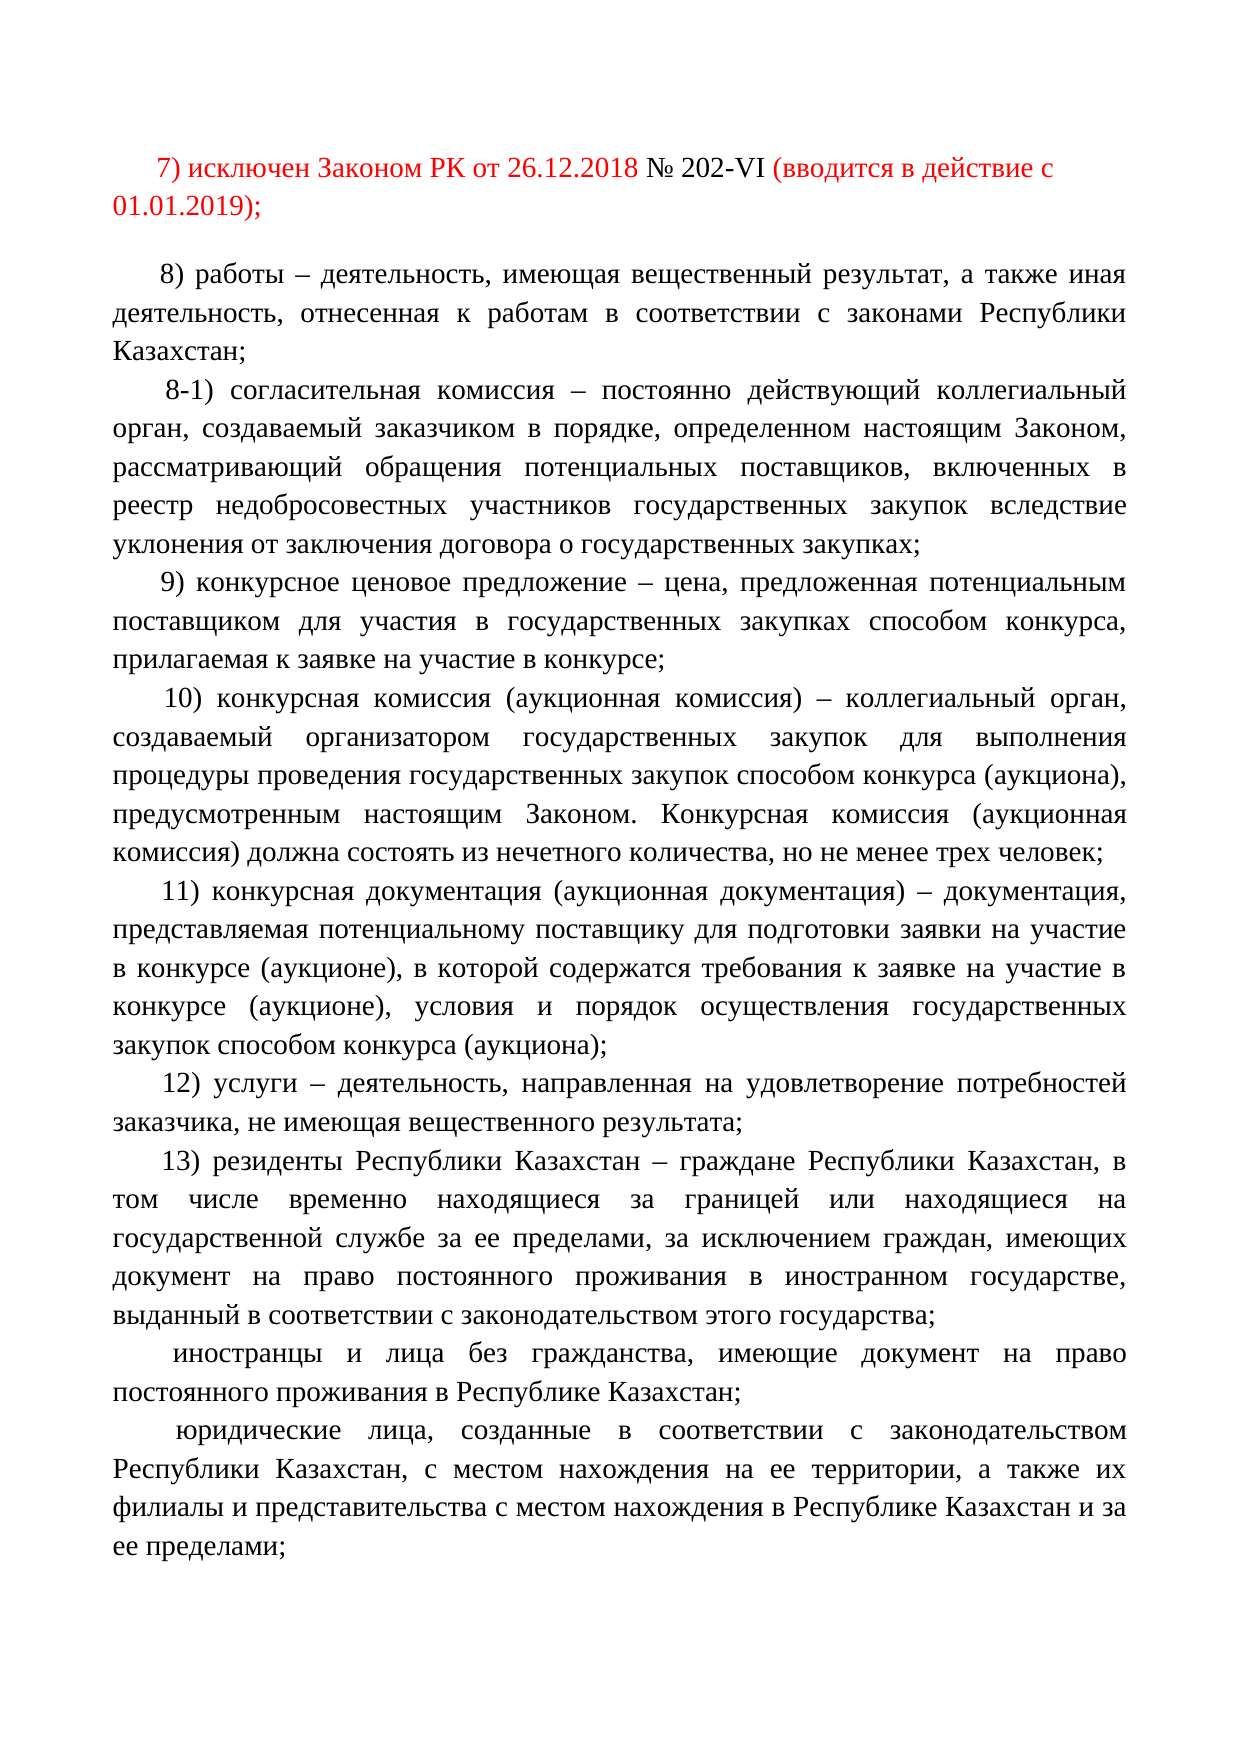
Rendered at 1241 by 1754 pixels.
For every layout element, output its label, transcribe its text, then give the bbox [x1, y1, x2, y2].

text 8) работы – деятельность, имеющая вещественный результат, а также иная деятельность, отнесенная к работам в соответствии с законами Республики Казахстан; [112, 256, 1128, 367]
text 8-1) согласительная комиссия – постоянно действующий коллегиальный орган, создаваемый заказчиком в порядке, определенном настоящим Законом, рассматривающий обращения потенциальных поставщиков, включенных в реестр недобросовестных участников государственных закупок вследствие уклонения от заключения договора о государственных закупках; [112, 372, 1128, 559]
text иностранцы и лица без гражданства, имеющие документ на право постоянного проживания в Республике Казахстан; [112, 1335, 1128, 1407]
text 10) конкурсная комиссия (аукционная комиссия) – коллегиальный орган, создаваемый организатором государственных закупок для выполнения процедуры проведения государственных закупок способом конкурса (аукциона), предусмотренным настоящим Законом. Конкурсная комиссия (аукционная комиссия) должна состоять из нечетного количества, но не менее трех человек; [112, 680, 1128, 868]
text 13) резиденты Республики Казахстан – граждане Республики Казахстан, в том числе временно находящиеся за границей или находящиеся на государственной службе за ее пределами, за исключением граждан, имеющих документ на право постоянного проживания в иностранном государстве, выданный в соответствии с законодательством этого государства; [112, 1143, 1128, 1330]
text 9) конкурсное ценовое предложение – цена, предложенная потенциальным поставщиком для участия в государственных закупках способом конкурса, прилагаемая к заявке на участие в конкурсе; [112, 564, 1128, 675]
text юридические лица, созданные в соответствии с законодательством Республики Казахстан, с местом нахождения на ее территории, а также их филиалы и представительства с местом нахождения в Республике Казахстан и за ее пределами; [112, 1412, 1128, 1562]
text 11) конкурсная документация (аукционная документация) – документация, представляемая потенциальному поставщику для подготовки заявки на участие в конкурсе (аукционе), в которой содержатся требования к заявке на участие в конкурсе (аукционе), условия и порядок осуществления государственных закупок способом конкурса (аукциона); [112, 873, 1128, 1061]
text 7) исключен Законом РК от 26.12.2018 № 202-VI (вводится в действие с 01.01.2019); [112, 150, 1128, 252]
text 12) услуги – деятельность, направленная на удовлетворение потребностей заказчика, не имеющая вещественного результата; [112, 1066, 1128, 1138]
